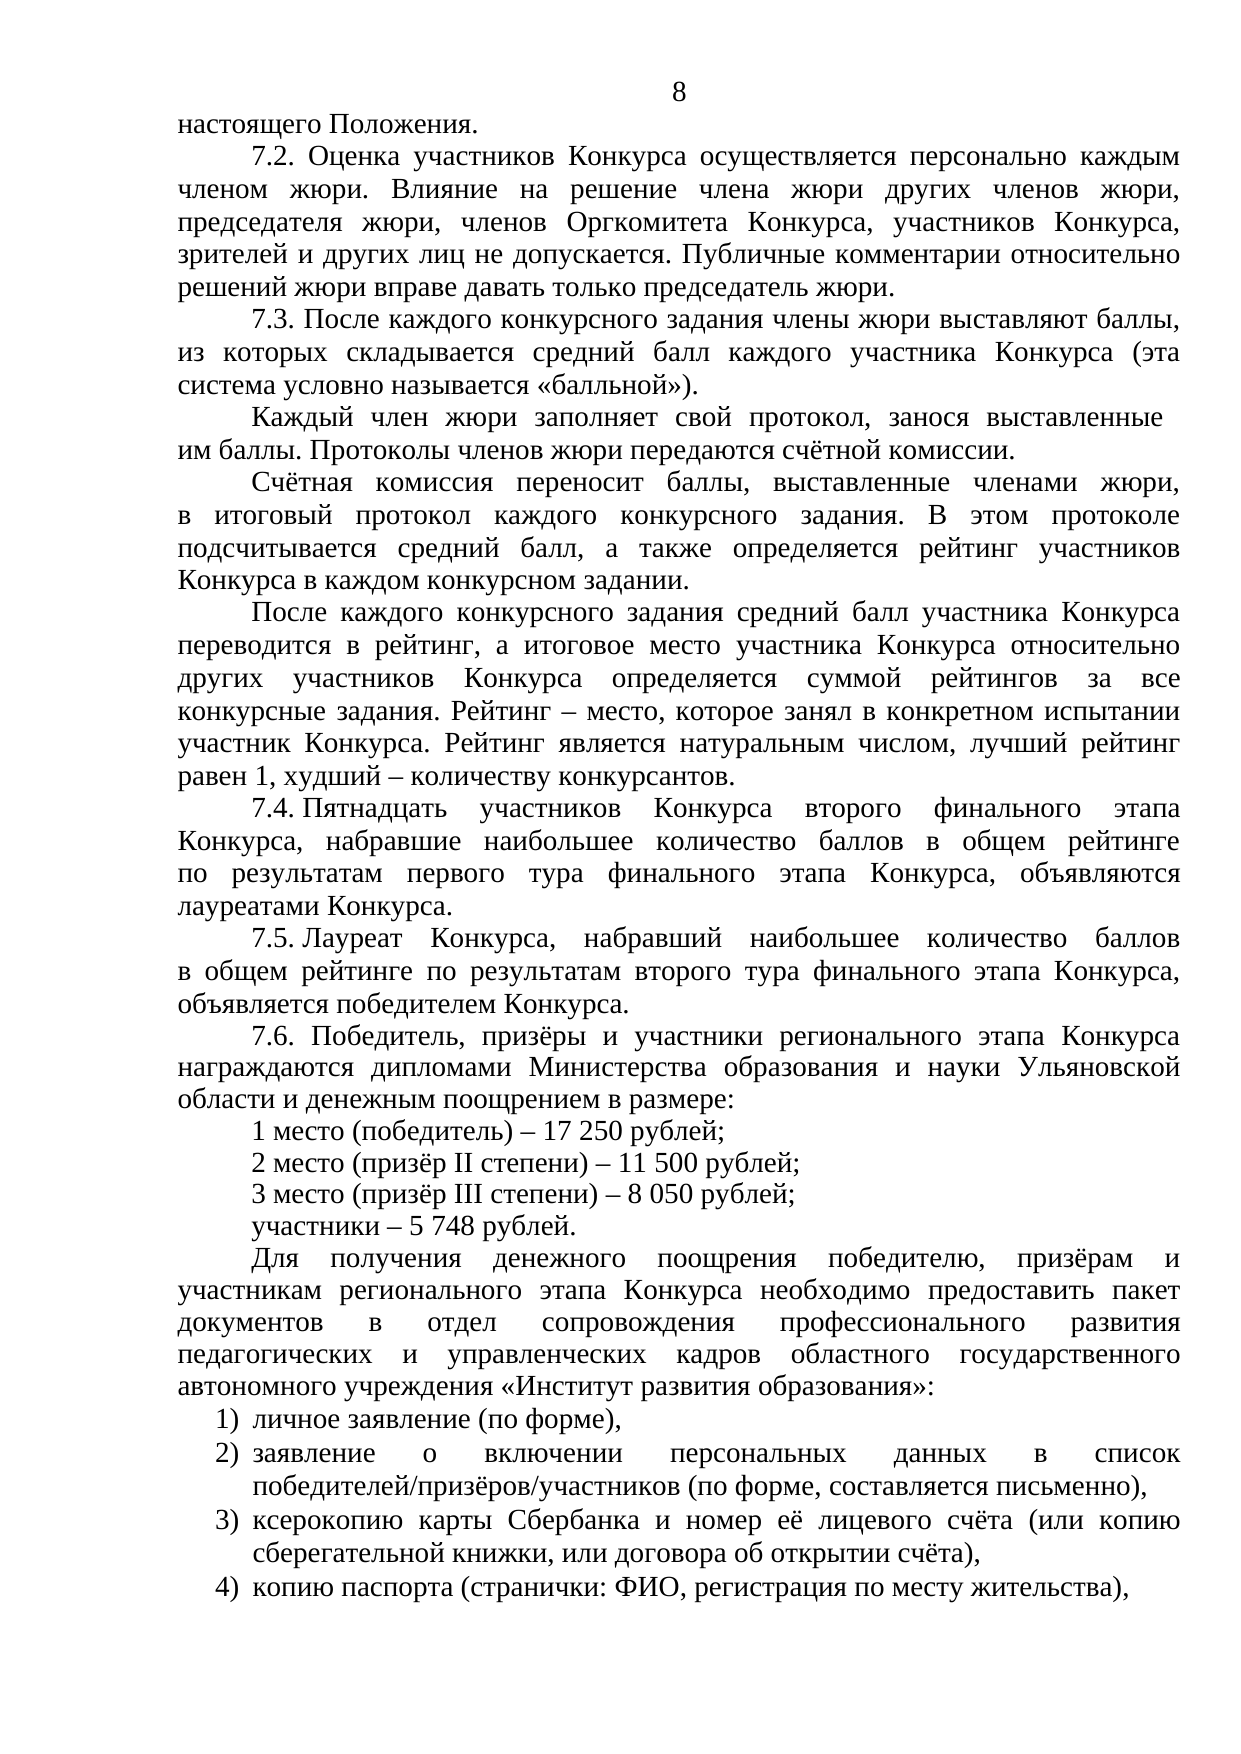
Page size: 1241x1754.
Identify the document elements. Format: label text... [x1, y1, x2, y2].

list заявление о включении персональных данных в список победителей/призёров/участников (по форме, составляется письменно), [215, 1435, 1181, 1502]
list копию паспорта (странички: ФИО, регистрация по месту жительства), [215, 1569, 1181, 1603]
text 7.6. Победитель, призёры и участники регионального этапа Конкурса награждаются дипломами Министерства образования и науки Ульяновской области и денежным поощрением в размере: [177, 1019, 1181, 1115]
text 1 место (победитель) – 17 250 рублей; [177, 1115, 1181, 1147]
text Для получения денежного поощрения победителю, призёрам и участникам регионального этапа Конкурса необходимо предоставить пакет документов в отдел сопровождения профессионального развития педагогических и управленческих кадров областного государственного автономного учреждения «Институт развития образования»: [177, 1242, 1181, 1401]
text Счётная комиссия переносит баллы, выставленные членами жюри, в итоговый протокол каждого конкурсного задания. В этом протоколе подсчитывается средний балл, а также определяется рейтинг участников Конкурса в каждом конкурсном задании. [177, 466, 1181, 596]
text 7.5. Лауреат Конкурса, набравший наибольшее количество баллов в общем рейтинге по результатам второго тура финального этапа Конкурса, объявляется победителем Конкурса. [177, 922, 1181, 1019]
list личное заявление (по форме), [215, 1401, 1181, 1435]
text 2 место (призёр II степени) – 11 500 рублей; [177, 1147, 1181, 1178]
text 3 место (призёр III степени) – 8 050 рублей; [177, 1178, 1181, 1210]
text 7.4. Пятнадцать участников Конкурса второго финального этапа Конкурса, набравшие наибольшее количество баллов в общем рейтинге по результатам первого тура финального этапа Конкурса, объявляются лауреатами Конкурса. [177, 791, 1181, 922]
text 7.3. После каждого конкурсного задания члены жюри выставляют баллы, из которых складывается средний балл каждого участника Конкурса (эта система условно называется «балльной»). [177, 303, 1181, 401]
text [177, 107, 1181, 140]
text Каждый член жюри заполняет свой протокол, занося выставленные им баллы. Протоколы членов жюри передаются счётной комиссии. [177, 401, 1181, 466]
text участники – 5 748 рублей. [177, 1210, 1181, 1242]
text 7.2. Оценка участников Конкурса осуществляется персонально каждым членом жюри. Влияние на решение члена жюри других членов жюри, председателя жюри, членов Оргкомитета Конкурса, участников Конкурса, зрителей и других лиц не допускается. Публичные комментарии относительно решений жюри вправе давать только председатель жюри. [177, 140, 1181, 303]
text После каждого конкурсного задания средний балл участника Конкурса переводится в рейтинг, а итоговое место участника Конкурса относительно других участников Конкурса определяется суммой рейтингов за все конкурсные задания. Рейтинг – место, которое занял в конкретном испытании участник Конкурса. Рейтинг является натуральным числом, лучший рейтинг равен 1, худший – количеству конкурсантов. [177, 596, 1181, 791]
list ксерокопию карты Сбербанка и номер её лицевого счёта (или копию сберегательной книжки, или договора об открытии счёта), [215, 1502, 1181, 1569]
